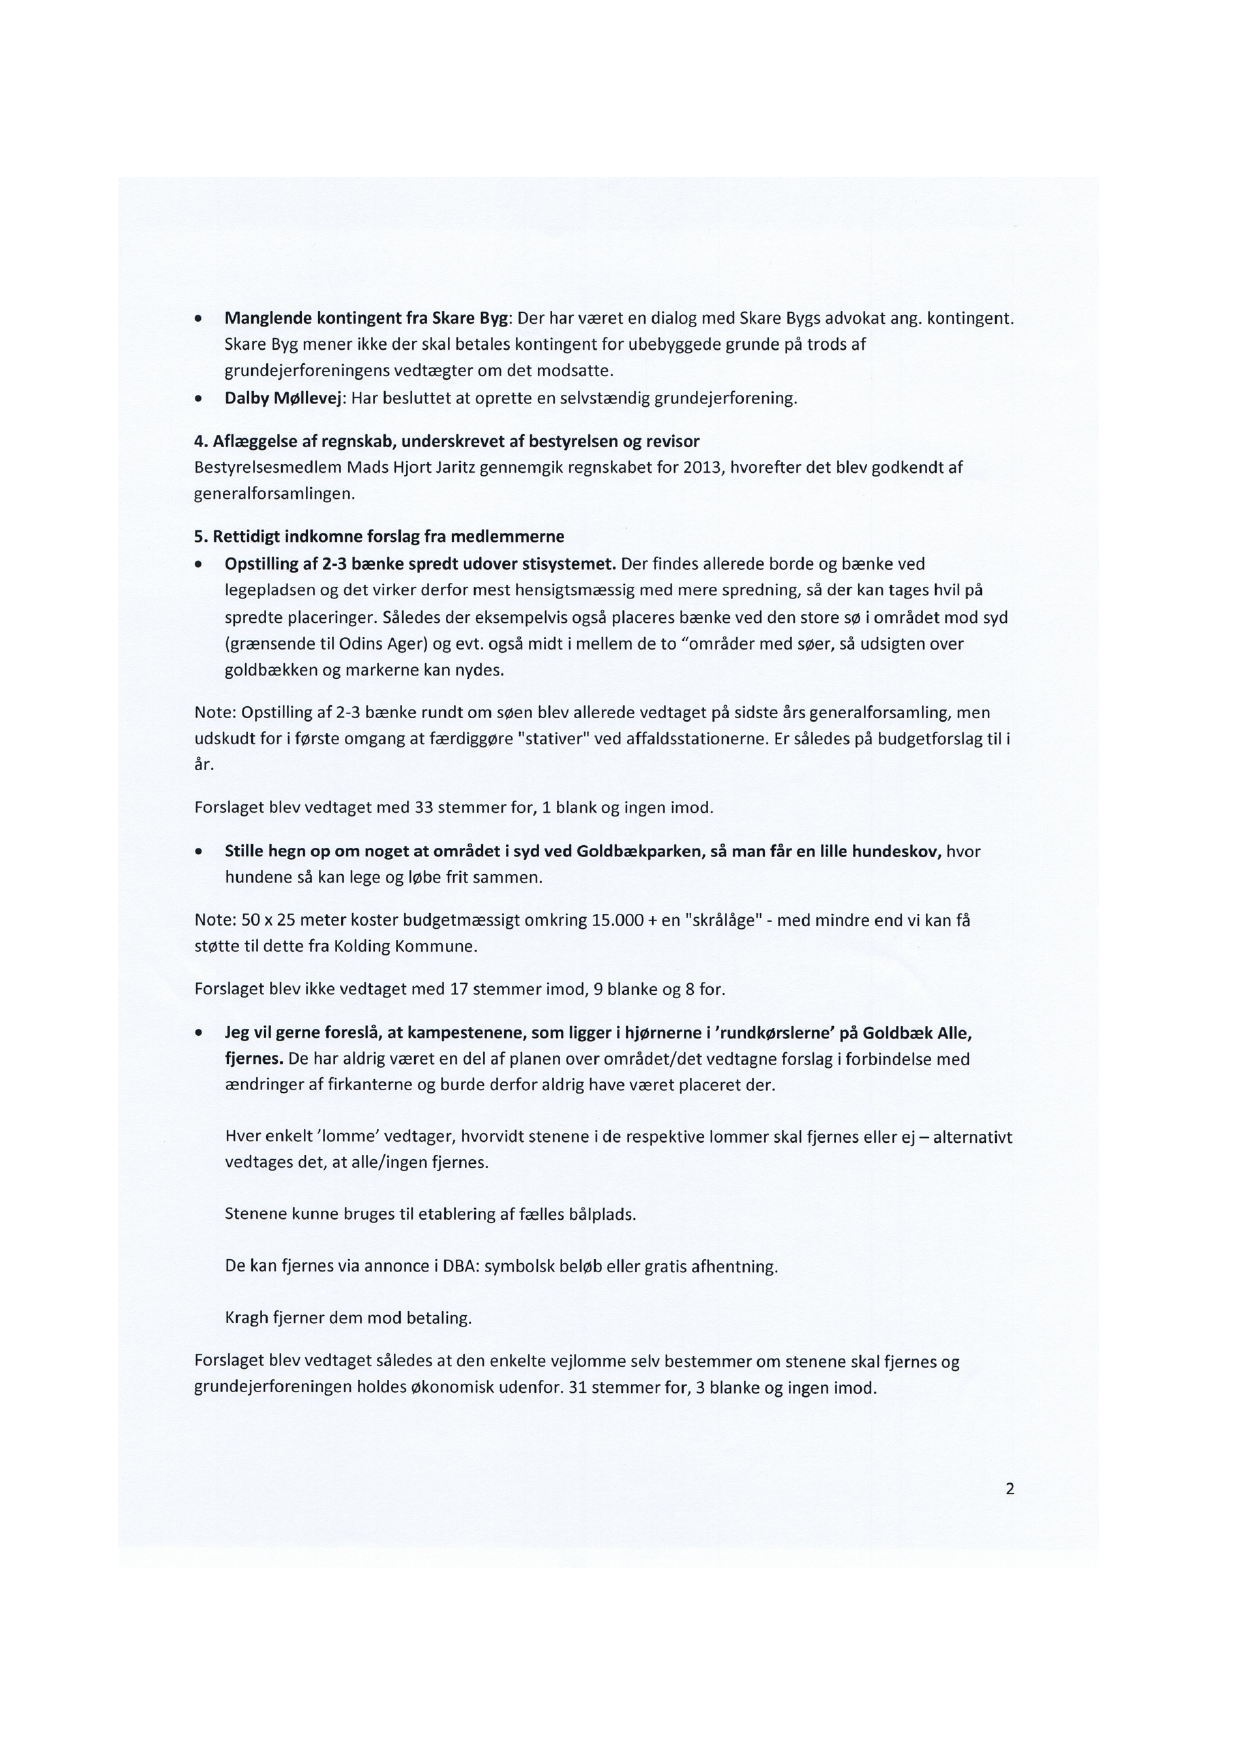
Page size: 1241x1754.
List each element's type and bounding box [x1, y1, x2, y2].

picture [118, 177, 1099, 1577]
